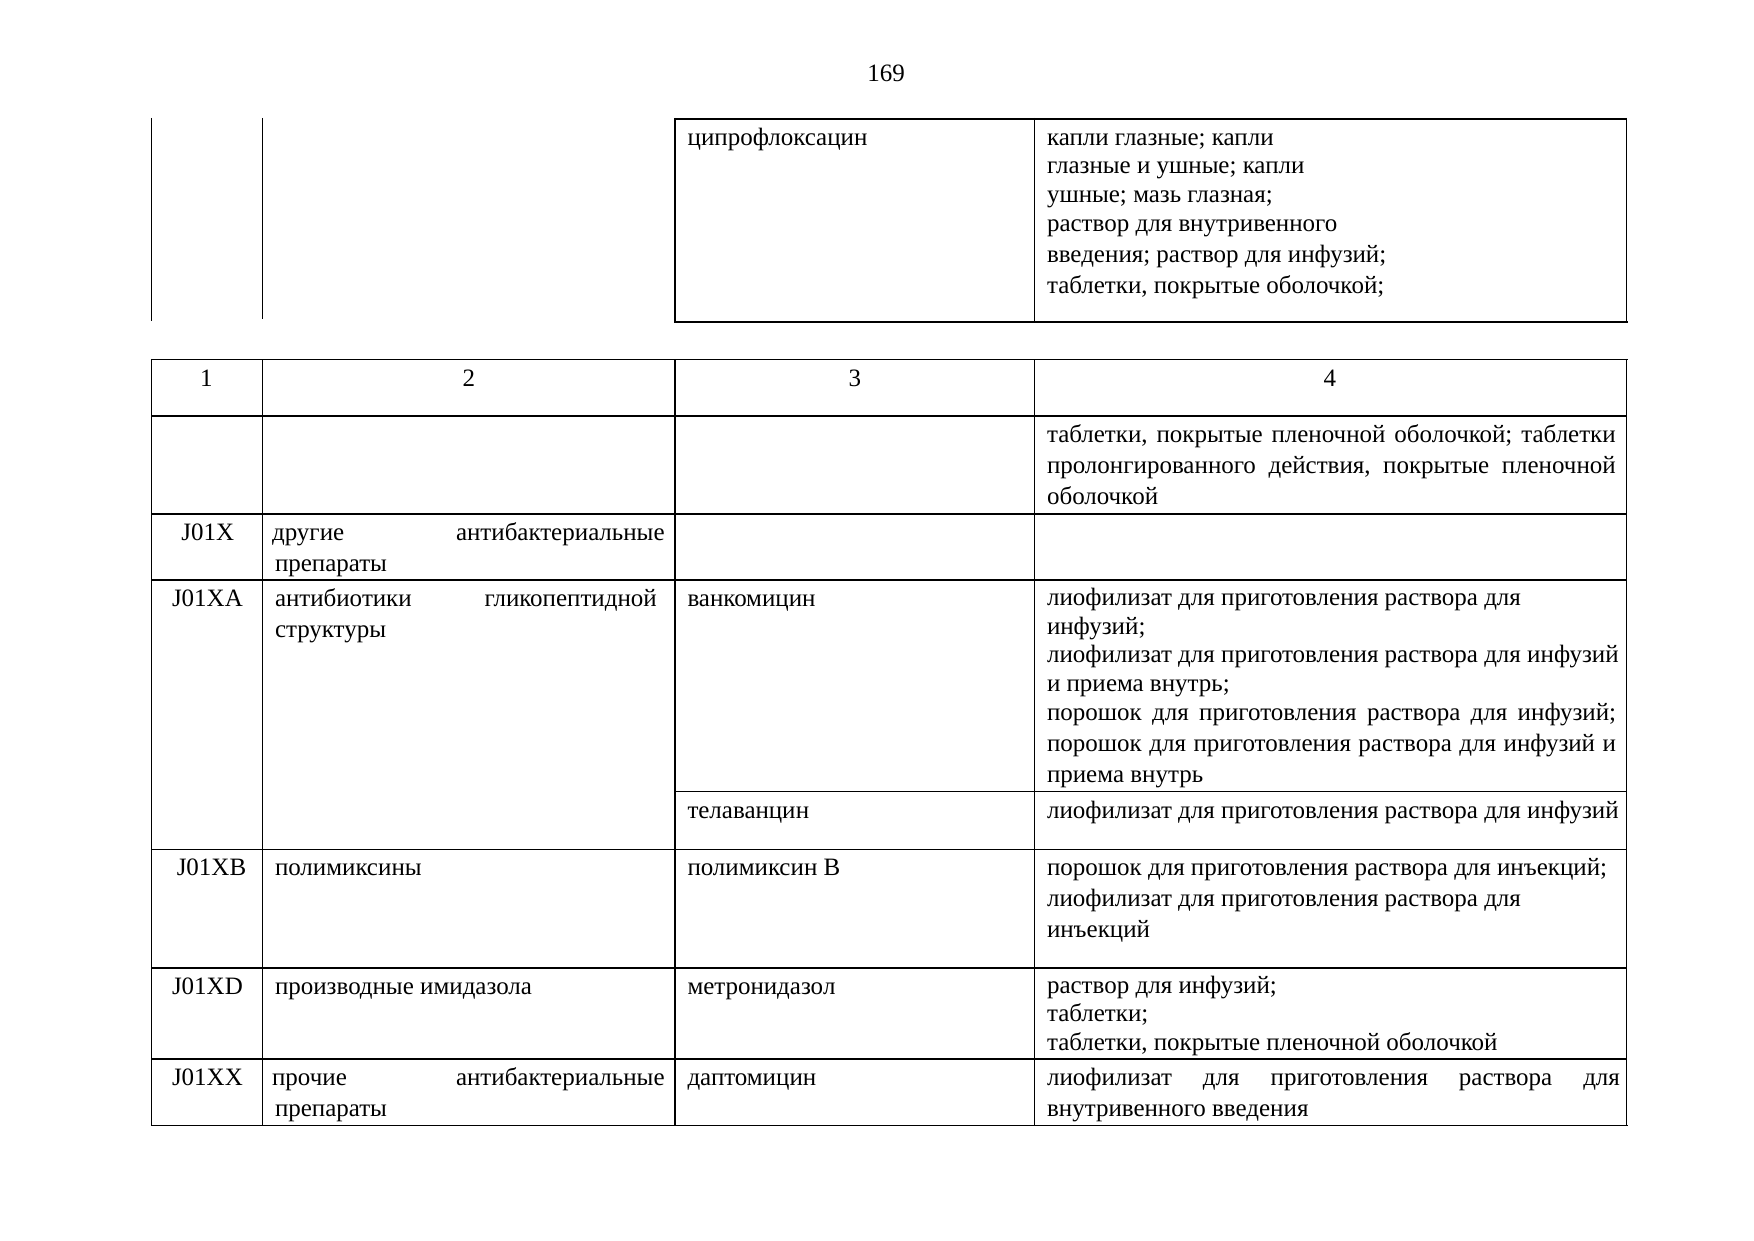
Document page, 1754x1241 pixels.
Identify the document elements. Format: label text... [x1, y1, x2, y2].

table_cell J01XX [152, 1060, 262, 1125]
table_cell [676, 417, 848, 513]
table_cell антибиотики гликопептидной структуры [263, 581, 674, 848]
table_cell J01XA [152, 581, 262, 848]
table_header 4 [1035, 360, 1626, 415]
table_header 3 [848, 360, 1034, 415]
table_cell таблетки, покрытые пленочной оболочкой; таблетки пролонгированного действия, покрытые пленочной оболочкой [1035, 417, 1626, 513]
table_cell производные имидазола [263, 969, 674, 1058]
table_cell даптомицин [676, 1060, 848, 1125]
table_cell капли глазные; капли глазные и ушные; капли ушные; мазь глазная; раствор для внутривенного введения; раствор для инфузий; таблетки, покрытые оболочкой; [1035, 120, 1626, 321]
table_cell [848, 515, 1034, 579]
table_cell J01XD [152, 969, 262, 1058]
table_cell телаванцин [676, 792, 848, 848]
table_cell [848, 417, 1034, 513]
table_cell лиофилизат для приготовления раствора для инфузий [1035, 792, 1626, 848]
table_cell [263, 417, 674, 513]
table_cell [848, 581, 1034, 791]
table_cell раствор для инфузий; таблетки; таблетки, покрытые пленочной оболочкой [1035, 969, 1626, 1058]
table_cell другие антибактериальные препараты [263, 515, 674, 579]
table_header 2 [263, 360, 674, 415]
table_cell [848, 1060, 1034, 1125]
table_header [676, 360, 848, 415]
table_cell J01X [152, 515, 262, 579]
table_cell [676, 515, 848, 579]
table_cell полимиксины [263, 850, 674, 967]
table_cell J01XВ [152, 850, 262, 967]
table_cell метронидазол [676, 969, 848, 1058]
table_cell полимиксин В [676, 850, 848, 967]
table_cell [848, 969, 1034, 1058]
table_cell ципрофлоксацин [676, 120, 1034, 321]
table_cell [263, 1060, 674, 1125]
table_header 1 [152, 360, 262, 415]
table_cell порошок для приготовления раствора для инъекций; лиофилизат для приготовления раствора для инъекций [1035, 850, 1626, 967]
table_cell [848, 850, 1034, 967]
table_cell [152, 417, 262, 513]
table_cell лиофилизат для приготовления раствора для внутривенного введения [1035, 1060, 1626, 1125]
table_cell лиофилизат для приготовления раствора для инфузий; лиофилизат для приготовления раствора для инфузий и приема внутрь; порошок для приготовления раствора для инфузий; порошок для приготовления раствора для инфузий и приема внутрь [1035, 581, 1626, 791]
table_cell ванкомицин [676, 581, 848, 791]
table_cell [1035, 515, 1626, 579]
table_cell [848, 792, 1034, 848]
